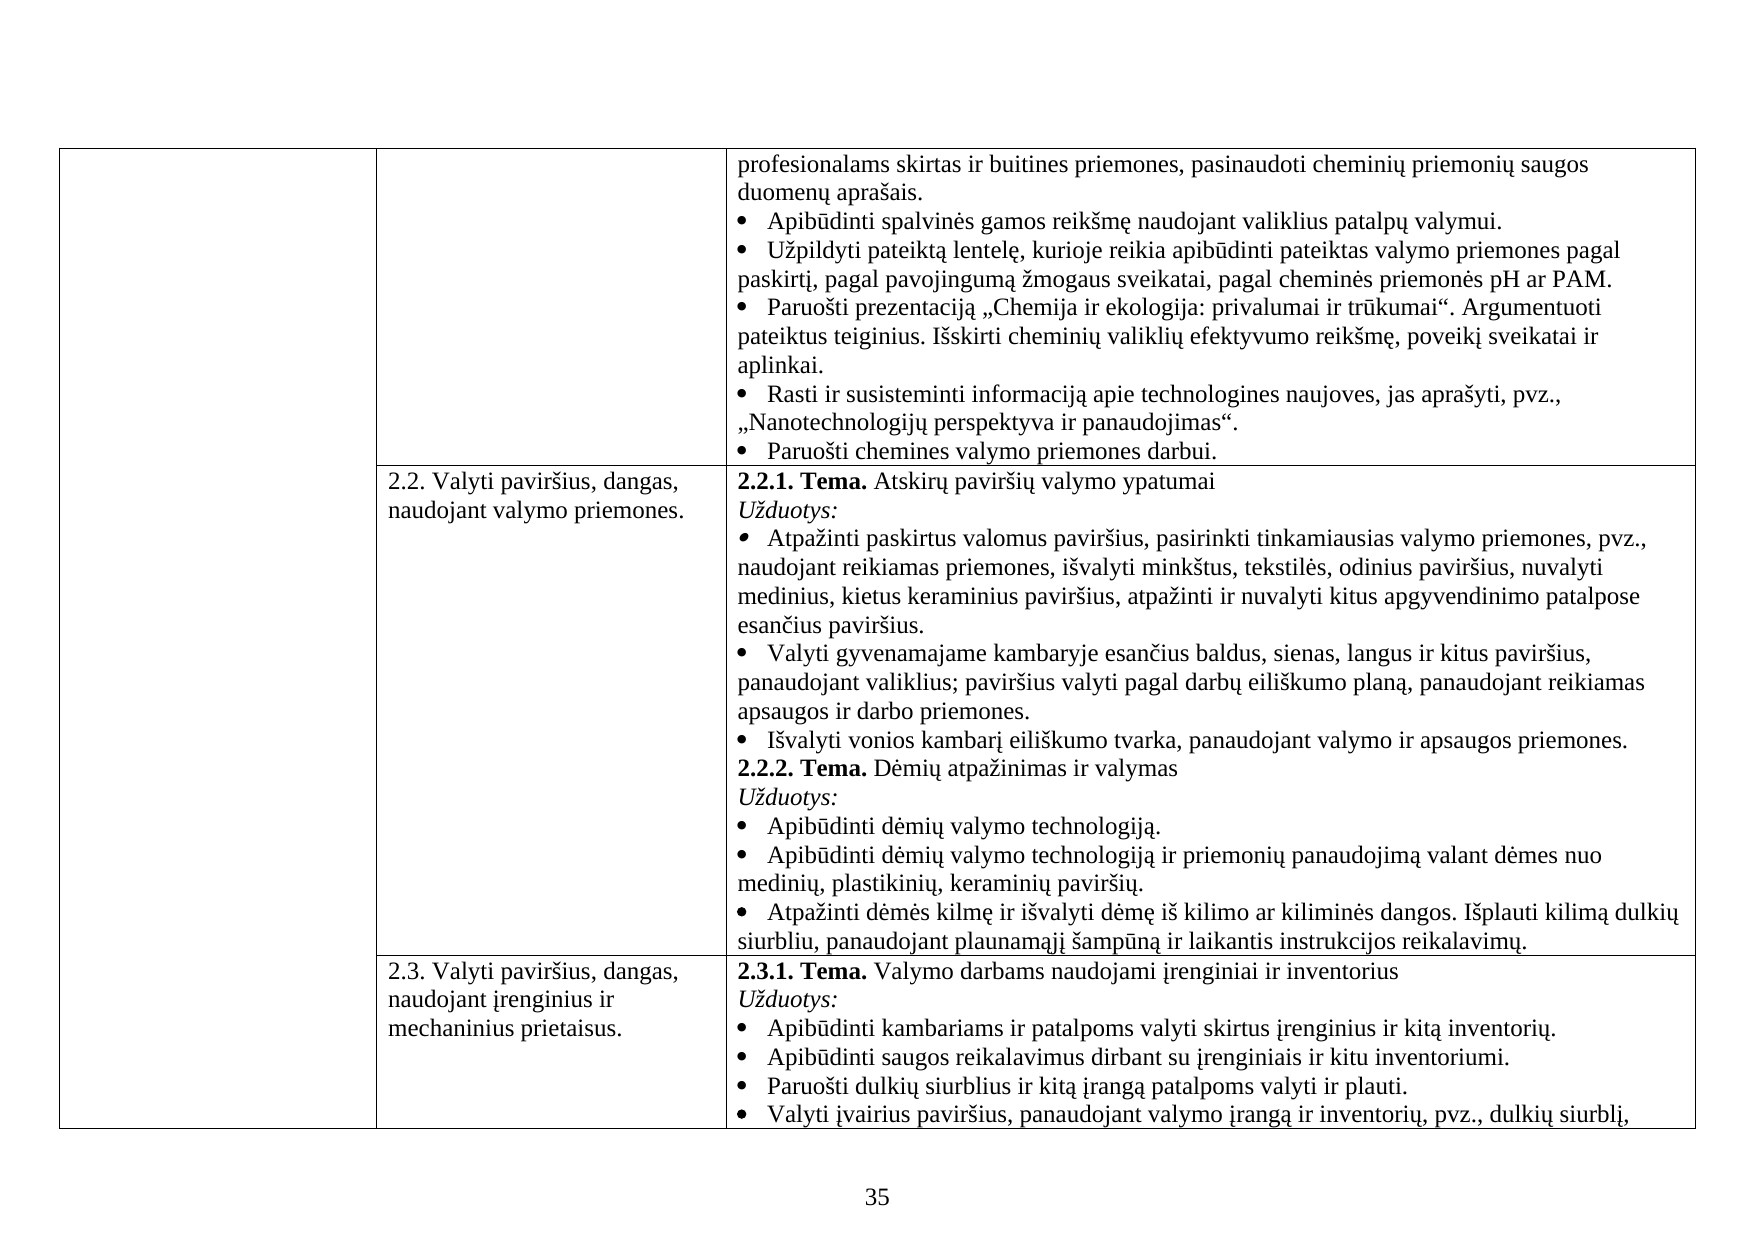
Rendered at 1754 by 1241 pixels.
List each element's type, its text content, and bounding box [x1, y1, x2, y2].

table_cell 2.2.1. Tema. Atskirų paviršių valymo ypatumai Užduotys: Atpažinti paskirtus valomus paviršius, pasirinkti tinkamiausias valymo priemones, pvz., naudojant reikiamas priemones, išvalyti minkštus, tekstilės, odinius paviršius, nuvalyti medinius, kietus keraminius paviršius, atpažinti ir nuvalyti kitus apgyvendinimo patalpose esančius paviršius. Valyti gyvenamajame kambaryje esančius baldus, sienas, langus ir kitus paviršius, panaudojant valiklius; paviršius valyti pagal darbų eiliškumo planą, panaudojant reikiamas apsaugos ir darbo priemones. Išvalyti vonios kambarį eiliškumo tvarka, panaudojant valymo ir apsaugos priemones. 2.2.2. Tema. Dėmių atpažinimas ir valymas Užduotys: Apibūdinti dėmių valymo technologiją. Apibūdinti dėmių valymo technologiją ir priemonių panaudojimą valant dėmes nuo medinių, plastikinių, keraminių paviršių. Atpažinti dėmės kilmę ir išvalyti dėmę iš kilimo ar kiliminės dangos. Išplauti kilimą dulkių siurbliu, panaudojant plaunamąjį šampūną ir laikantis instrukcijos reikalavimų. [727, 466, 1695, 955]
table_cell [727, 956, 1695, 1128]
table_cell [60, 149, 376, 1128]
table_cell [377, 956, 726, 1128]
table_cell 2.2. Valyti paviršius, dangas, naudojant valymo priemones. [377, 466, 726, 955]
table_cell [727, 149, 1695, 465]
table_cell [377, 149, 726, 465]
